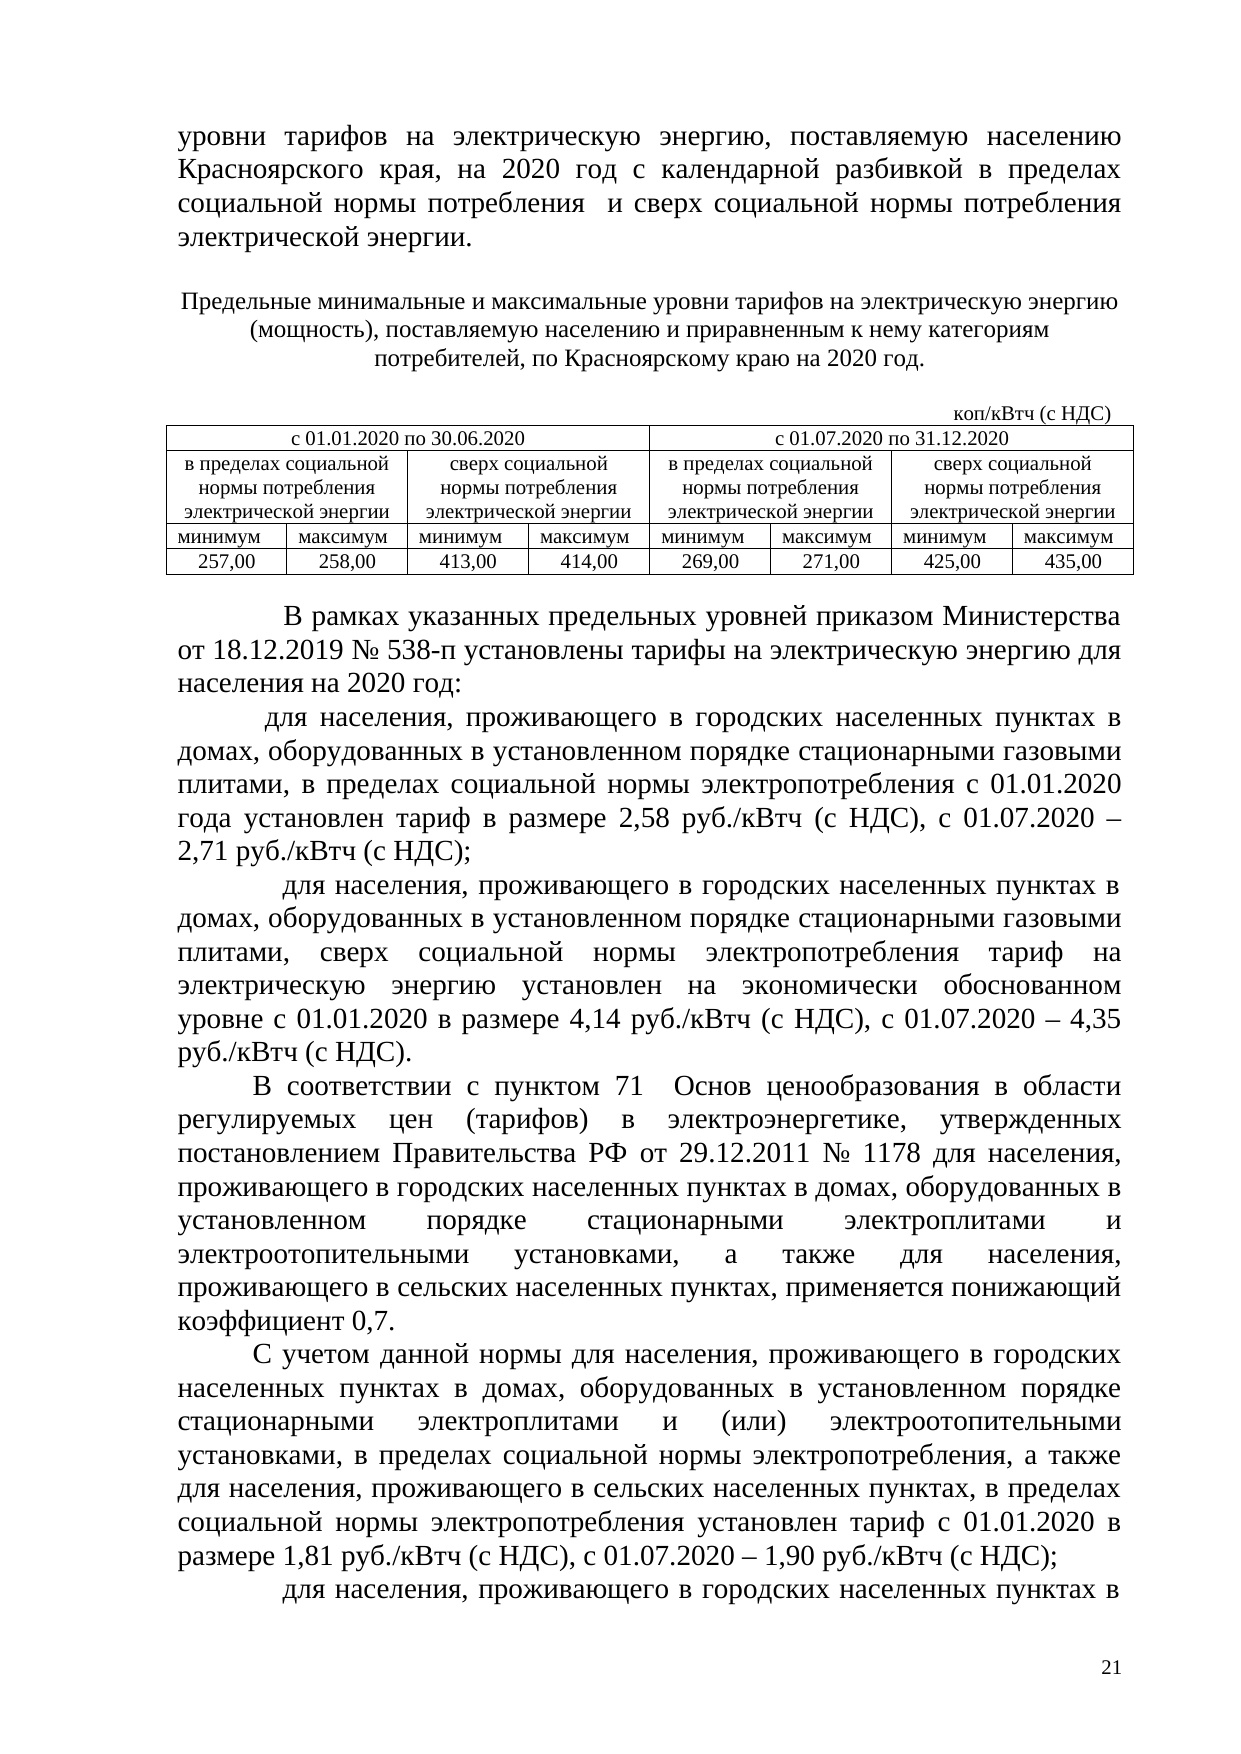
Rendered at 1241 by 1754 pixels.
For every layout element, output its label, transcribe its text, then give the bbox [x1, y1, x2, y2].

table_cell минимум [650, 524, 770, 548]
text для населения, проживающего в городских населенных пунктах в домах, оборудованных в установленном порядке стационарными газовыми плитами, сверх социальной нормы электропотребления тариф на электрическую энергию установлен на экономически обоснованном уровне с 01.01.2020 в размере 4,14 руб./кВтч (с НДС), с 01.07.2020 – 4,35 руб./кВтч (с НДС). [177, 867, 1122, 1068]
text для населения, проживающего в городских населенных пунктах в домах, оборудованных в установленном порядке стационарными газовыми плитами, в пределах социальной нормы электропотребления с 01.01.2020 года установлен тариф в размере 2,58 руб./кВтч (с НДС), с 01.07.2020 – 2,71 руб./кВтч (с НДС); [177, 699, 1122, 867]
table_cell сверх социальной нормы потребления электрической энергии [408, 451, 649, 523]
table_header с 01.01.2020 по 30.06.2020 [167, 426, 649, 450]
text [177, 118, 1122, 252]
table_cell 413,00 [408, 549, 528, 573]
table_cell 414,00 [529, 549, 649, 573]
text С учетом данной нормы для населения, проживающего в городских населенных пунктах в домах, оборудованных в установленном порядке стационарными электроплитами и (или) электроотопительными установками, в пределах социальной нормы электропотребления, а также для населения, проживающего в сельских населенных пунктах, в пределах социальной нормы электропотребления установлен тариф с 01.01.2020 в размере 1,81 руб./кВтч (с НДС), с 01.07.2020 – 1,90 руб./кВтч (с НДС); [177, 1336, 1122, 1571]
text В соответствии с пунктом 71 Основ ценообразования в области регулируемых цен (тарифов) в электроэнергетике, утвержденных постановлением Правительства РФ от 29.12.2011 № 1178 для населения, проживающего в городских населенных пунктах в домах, оборудованных в установленном порядке стационарными электроплитами и электроотопительными установками, а также для населения, проживающего в сельских населенных пунктах, применяется понижающий коэффициент 0,7. [177, 1068, 1122, 1336]
table_cell максимум [529, 524, 649, 548]
table_cell 271,00 [771, 549, 891, 573]
table_cell максимум [287, 524, 407, 548]
table_cell 425,00 [892, 549, 1012, 573]
table_cell минимум [167, 524, 286, 548]
table_cell минимум [408, 524, 528, 548]
table_cell минимум [892, 524, 1012, 548]
table_cell в пределах социальной нормы потребления электрической энергии [167, 451, 407, 523]
table_cell 435,00 [1013, 549, 1133, 573]
table_cell 258,00 [287, 549, 407, 573]
table_cell сверх социальной нормы потребления электрической энергии [892, 451, 1133, 523]
table_cell максимум [1013, 524, 1133, 548]
text В рамках указанных предельных уровней приказом Министерства от 18.12.2019 № 538-п установлены тарифы на электрическую энергию для населения на 2020 год: [177, 598, 1122, 699]
table_cell максимум [771, 524, 891, 548]
table_cell 269,00 [650, 549, 770, 573]
table_cell в пределах социальной нормы потребления электрической энергии [650, 451, 891, 523]
table_header с 01.07.2020 по 31.12.2020 [650, 426, 1133, 450]
table_cell 257,00 [167, 549, 286, 573]
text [177, 1571, 1122, 1605]
text коп/кВтч (с НДС) [177, 401, 1122, 425]
text Предельные минимальные и максимальные уровни тарифов на электрическую энергию (мощность), поставляемую населению и приравненным к нему категориям потребителей, по Красноярскому краю на 2020 год. [177, 286, 1122, 372]
